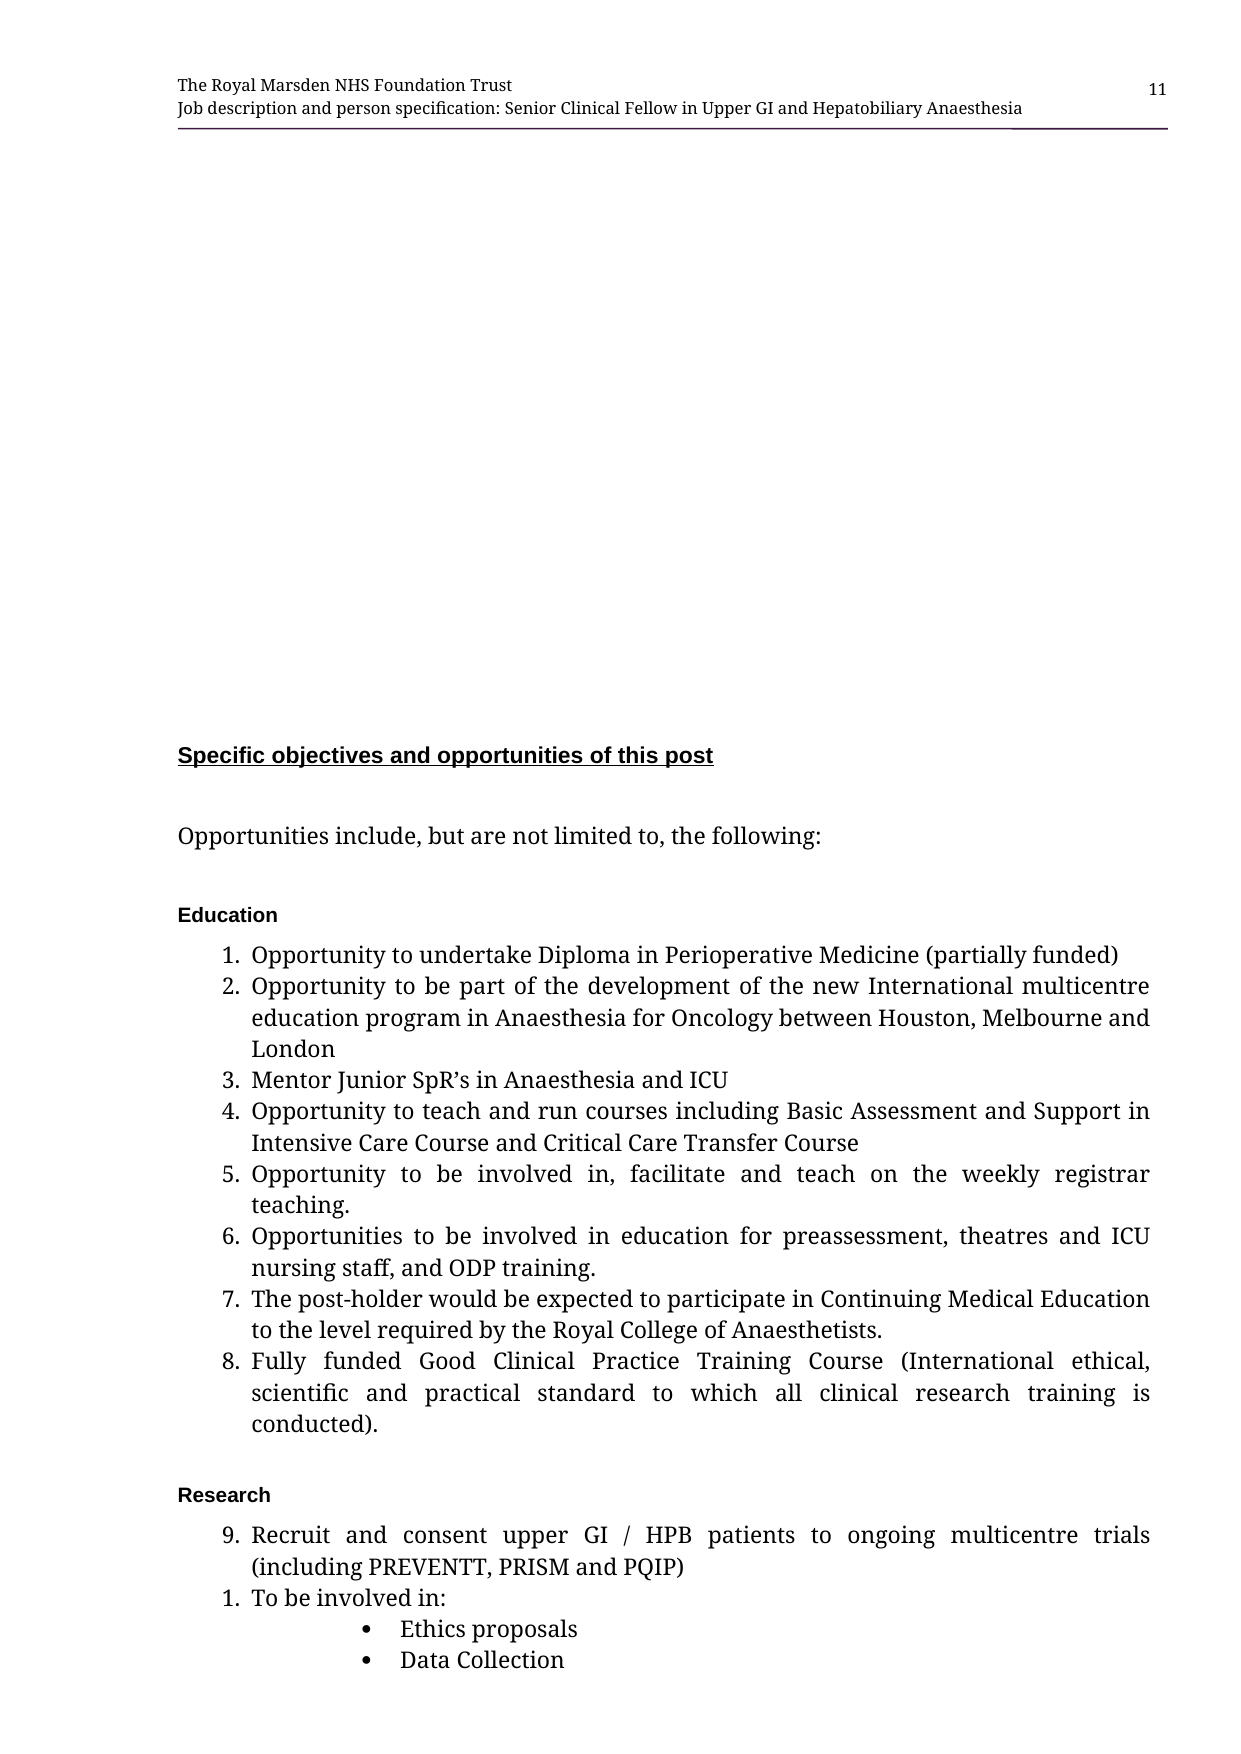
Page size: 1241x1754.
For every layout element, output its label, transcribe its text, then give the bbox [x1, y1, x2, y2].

list Opportunity to be involved in, facilitate and teach on the weekly registrar teaching. [222, 1158, 1152, 1220]
text Education [177, 903, 1152, 927]
list Opportunity to undertake Diploma in Perioperative Medicine (partially funded) [222, 939, 1152, 970]
text Opportunities include, but are not limited to, the following: [177, 820, 1152, 851]
list Opportunity to teach and run courses including Basic Assessment and Support in Intensive Care Course and Critical Care Transfer Course [222, 1095, 1152, 1158]
list Recruit and consent upper GI / HPB patients to ongoing multicentre trials (including PREVENTT, PRISM and PQIP) [222, 1519, 1152, 1582]
list Data Collection [362, 1644, 1152, 1676]
list Opportunities to be involved in education for preassessment, theatres and ICU nursing staff, and ODP training. [222, 1220, 1152, 1283]
text Specific objectives and opportunities of this post [177, 742, 1152, 769]
list The post-holder would be expected to participate in Continuing Medical Education to the level required by the Royal College of Anaesthetists. [222, 1283, 1152, 1345]
list Mentor Junior SpR’s in Anaesthesia and ICU [222, 1064, 1152, 1095]
list To be involved in: [222, 1582, 1152, 1613]
list Opportunity to be part of the development of the new International multicentre education program in Anaesthesia for Oncology between Houston, Melbourne and London [222, 970, 1152, 1064]
list Fully funded Good Clinical Practice Training Course (International ethical, scientific and practical standard to which all clinical research training is conducted). [222, 1345, 1152, 1439]
text Research [177, 1483, 1152, 1507]
list Ethics proposals [362, 1613, 1152, 1644]
